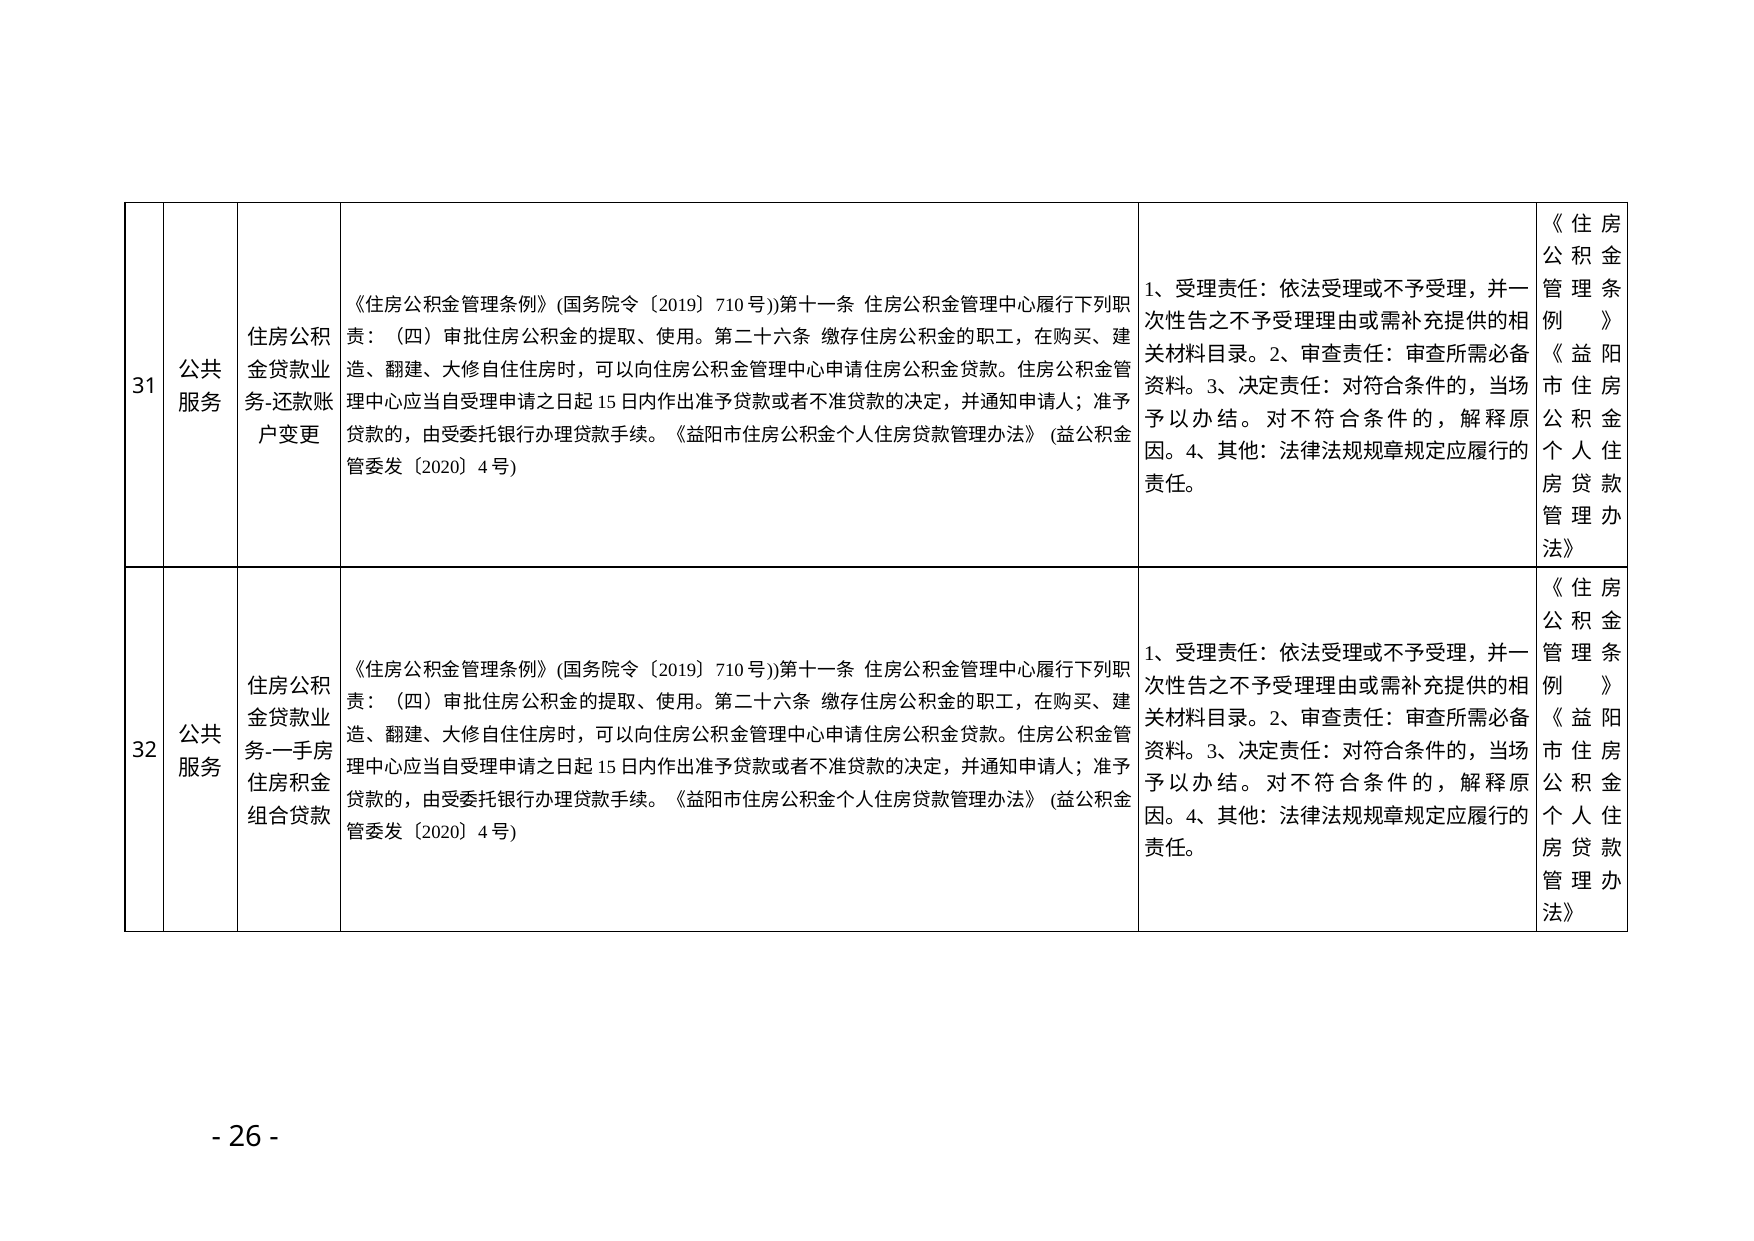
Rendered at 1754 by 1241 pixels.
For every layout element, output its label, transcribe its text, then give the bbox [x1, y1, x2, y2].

table_cell 1、受理责任：依法受理或不予受理，并一次性告之不予受理理由或需补充提供的相关材料目录。2、审查责任：审查所需必备资料。3、决定责任：对符合条件的，当场予以办结。对不符合条件的，解释原因。4、其他：法律法规规章规定应履行的责任。 [1139, 203, 1536, 566]
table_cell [1537, 203, 1627, 566]
table_cell 住房公积金贷款业务-还款账户变更 [238, 203, 340, 566]
table_cell 31 [126, 203, 163, 566]
table_cell 32 [126, 568, 163, 931]
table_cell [1139, 568, 1536, 931]
table_cell 公共服务 [164, 203, 237, 566]
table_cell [341, 203, 1138, 566]
table_cell 公共服务 [164, 568, 237, 931]
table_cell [1537, 568, 1627, 931]
table_cell 住房公积金贷款业务-一手房住房积金组合贷款 [238, 568, 340, 931]
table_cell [341, 568, 1138, 931]
